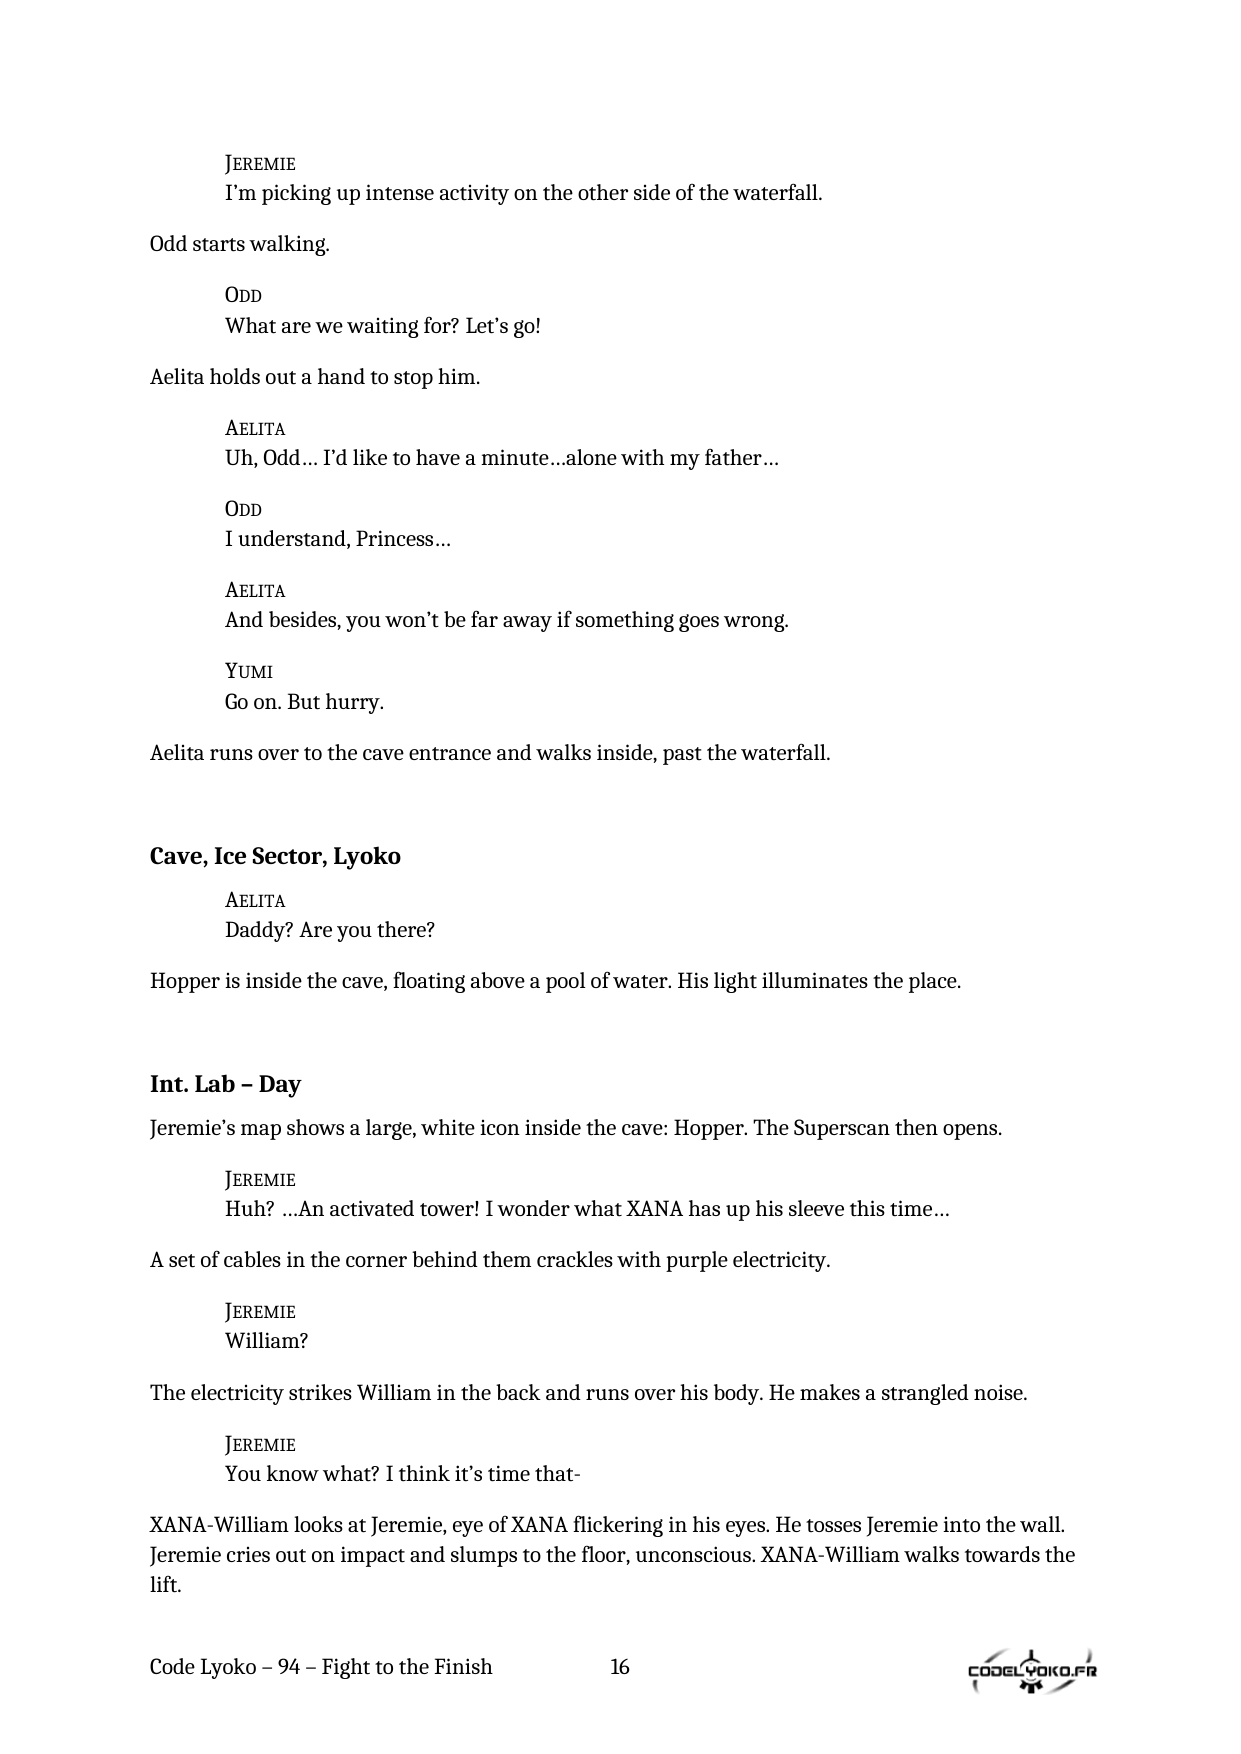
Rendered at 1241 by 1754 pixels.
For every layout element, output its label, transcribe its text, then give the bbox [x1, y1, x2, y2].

text Go on. But hurry. [225, 688, 1090, 715]
text Uh, Odd… I’d like to have a minute…alone with my father… [225, 445, 1090, 471]
text You know what? I think it’s time that- [225, 1461, 1090, 1487]
text And besides, you won’t be far away if something goes wrong. [225, 607, 1090, 634]
subtitle Int. Lab – Day [150, 1070, 1090, 1099]
text XANA-William looks at Jeremie, eye of XANA flickering in his eyes. He tosses Jeremie into the wall. Jeremie cries out on impact and slumps to the floor, unconscious. XANA-William walks towards the lift. [150, 1512, 1090, 1598]
text The electricity strikes William in the back and runs over his body. He makes a strangled noise. [150, 1379, 1090, 1406]
text Jeremie [225, 1166, 1090, 1192]
text Jeremie [225, 1298, 1090, 1324]
text A set of cables in the corner behind them crackles with purple electricity. [150, 1247, 1090, 1273]
text I understand, Princess… [225, 526, 1090, 552]
text Odd starts walking. [150, 231, 1090, 258]
text Aelita runs over to the cave entrance and walks inside, past the waterfall. [150, 739, 1090, 766]
subtitle Cave, Ice Sector, Lyoko [150, 842, 1090, 870]
text Jeremie’s map shows a large, white icon inside the cave: Hopper. The Superscan then opens. [150, 1115, 1090, 1141]
text Hopper is inside the cave, floating above a pool of water. His light illuminates the place. [150, 968, 1090, 994]
text Jeremie [225, 1430, 1090, 1457]
picture [965, 1647, 1100, 1695]
text Aelita [225, 414, 1090, 441]
text Aelita [225, 577, 1090, 603]
text Yumi [225, 658, 1090, 685]
text Aelita [225, 887, 1090, 913]
text What are we waiting for? Let’s go! [225, 312, 1090, 339]
text Jeremie [225, 150, 1090, 176]
text William? [225, 1328, 1090, 1355]
text Odd [225, 282, 1090, 309]
text Daddy? Are you there? [225, 917, 1090, 943]
text Aelita holds out a hand to stop him. [150, 363, 1090, 390]
text I’m picking up intense activity on the other side of the waterfall. [225, 180, 1090, 207]
text Odd [225, 496, 1090, 522]
text Huh? …An activated tower! I wonder what XANA has up his sleeve this time… [225, 1196, 1090, 1222]
